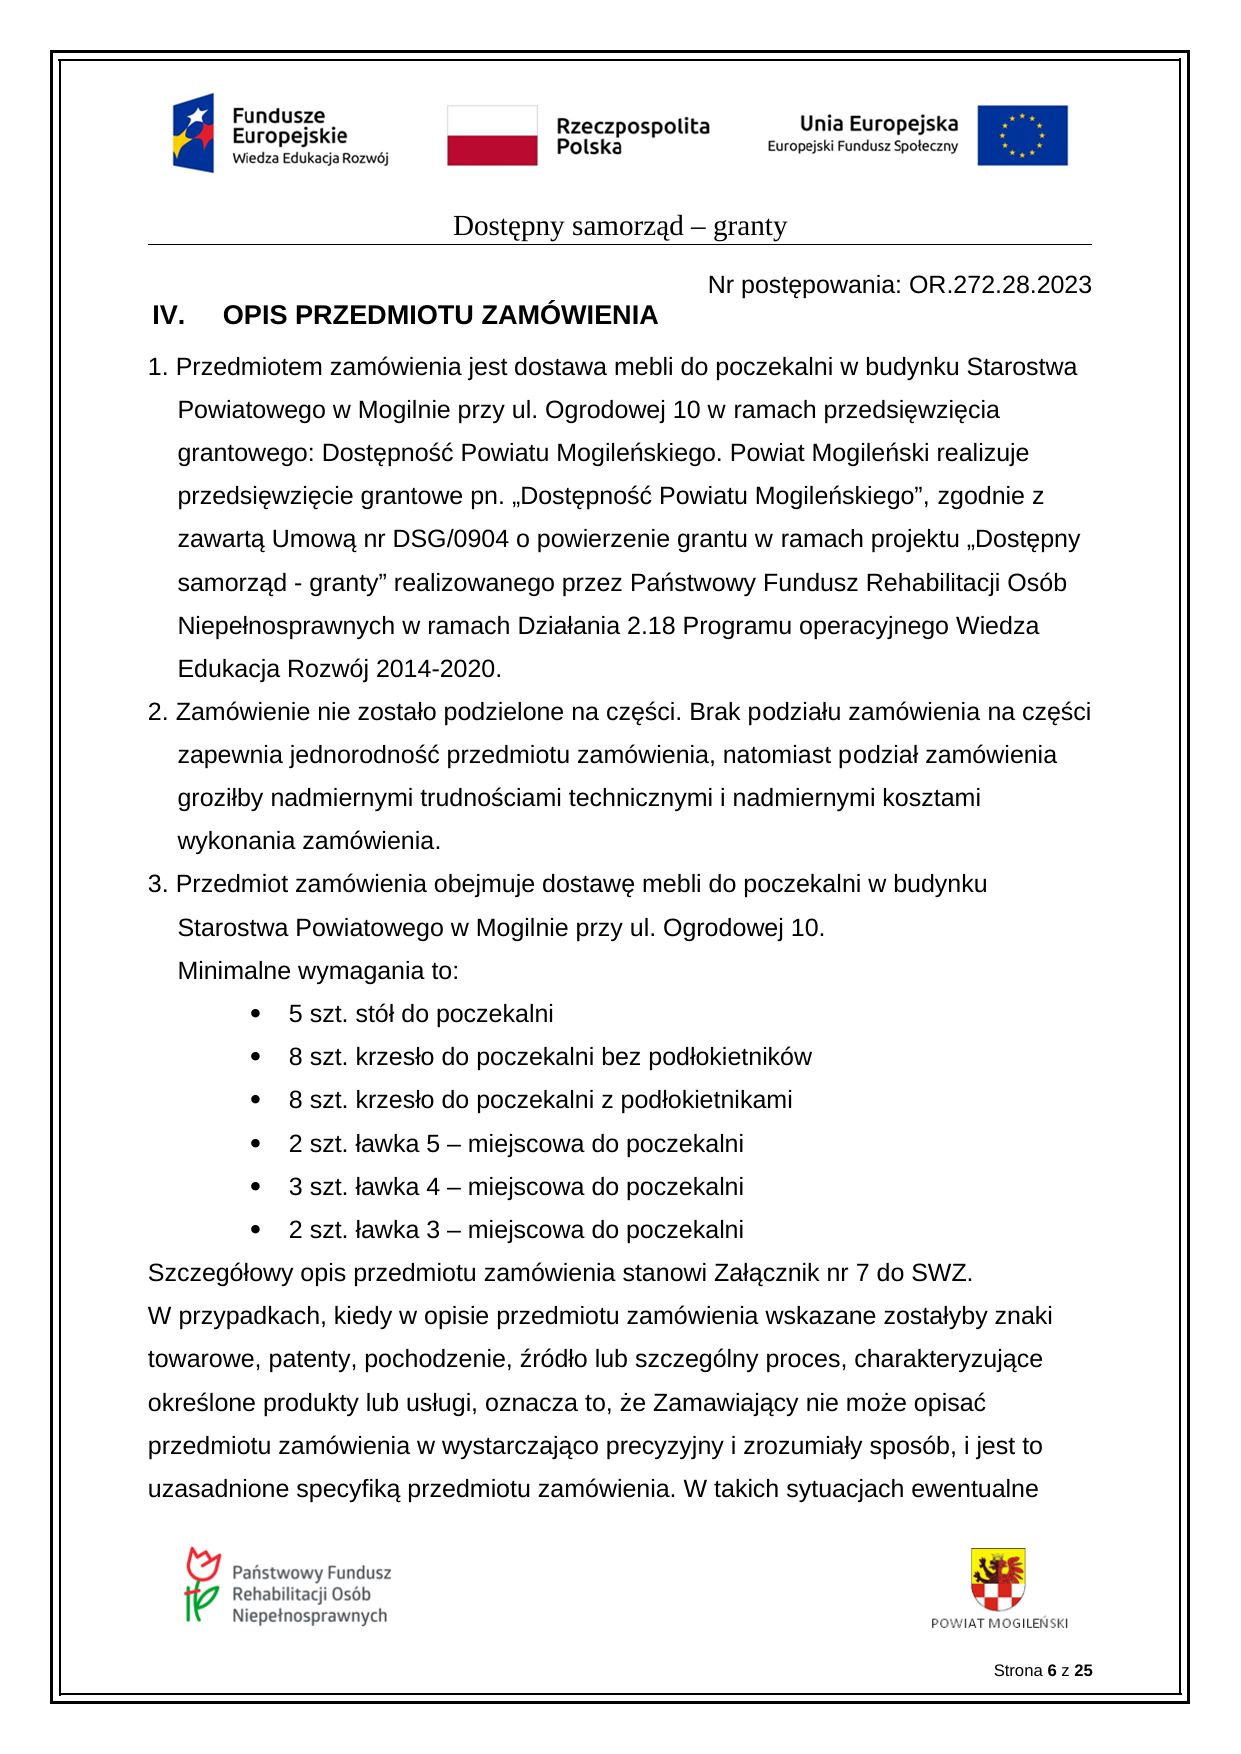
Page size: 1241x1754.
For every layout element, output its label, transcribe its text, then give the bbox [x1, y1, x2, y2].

picture [153, 73, 1087, 193]
list 2 szt. ławka 5 – miejscowa do poczekalni [251, 1128, 1092, 1157]
subtitle OPIS PRZEDMIOTU ZAMÓWIENIA [185, 299, 1092, 330]
list 8 szt. krzesło do poczekalni bez podłokietników [251, 1042, 1092, 1071]
list 2 szt. ławka 3 – miejscowa do poczekalni [251, 1215, 1092, 1244]
list Przedmiotem zamówienia jest dostawa mebli do poczekalni w budynku Starostwa Powiatowego w Mogilnie przy ul. Ogrodowej 10 w ramach przedsięwzięcia grantowego: Dostępność Powiatu Mogileńskiego. Powiat Mogileński realizuje przedsięwzięcie grantowe pn. „Dostępność Powiatu Mogileńskiego”, zgodnie z zawartą Umową nr DSG/0904 o powierzenie grantu w ramach projektu „Dostępny samorząd - granty” realizowanego przez Państwowy Fundusz Rehabilitacji Osób Niepełnosprawnych w ramach Działania 2.18 Programu operacyjnego Wiedza Edukacja Rozwój 2014-2020. [148, 352, 1092, 683]
list Przedmiot zamówienia obejmuje dostawę mebli do poczekalni w budynku Starostwa Powiatowego w Mogilnie przy ul. Ogrodowej 10. [148, 869, 1092, 941]
list 3 szt. ławka 4 – miejscowa do poczekalni [251, 1172, 1092, 1201]
list 8 szt. krzesło do poczekalni z podłokietnikami [251, 1085, 1092, 1114]
text Minimalne wymagania to: [148, 956, 1092, 984]
list 5 szt. stół do poczekalni [251, 999, 1092, 1028]
picture [926, 1545, 1071, 1633]
list Zamówienie nie zostało podzielone na części. Brak podziału zamówienia na części zapewnia jednorodność przedmiotu zamówienia, natomiast podział zamówienia groziłby nadmiernymi trudnościami technicznymi i nadmiernymi kosztami wykonania zamówienia. [148, 697, 1092, 855]
picture [147, 1512, 428, 1661]
